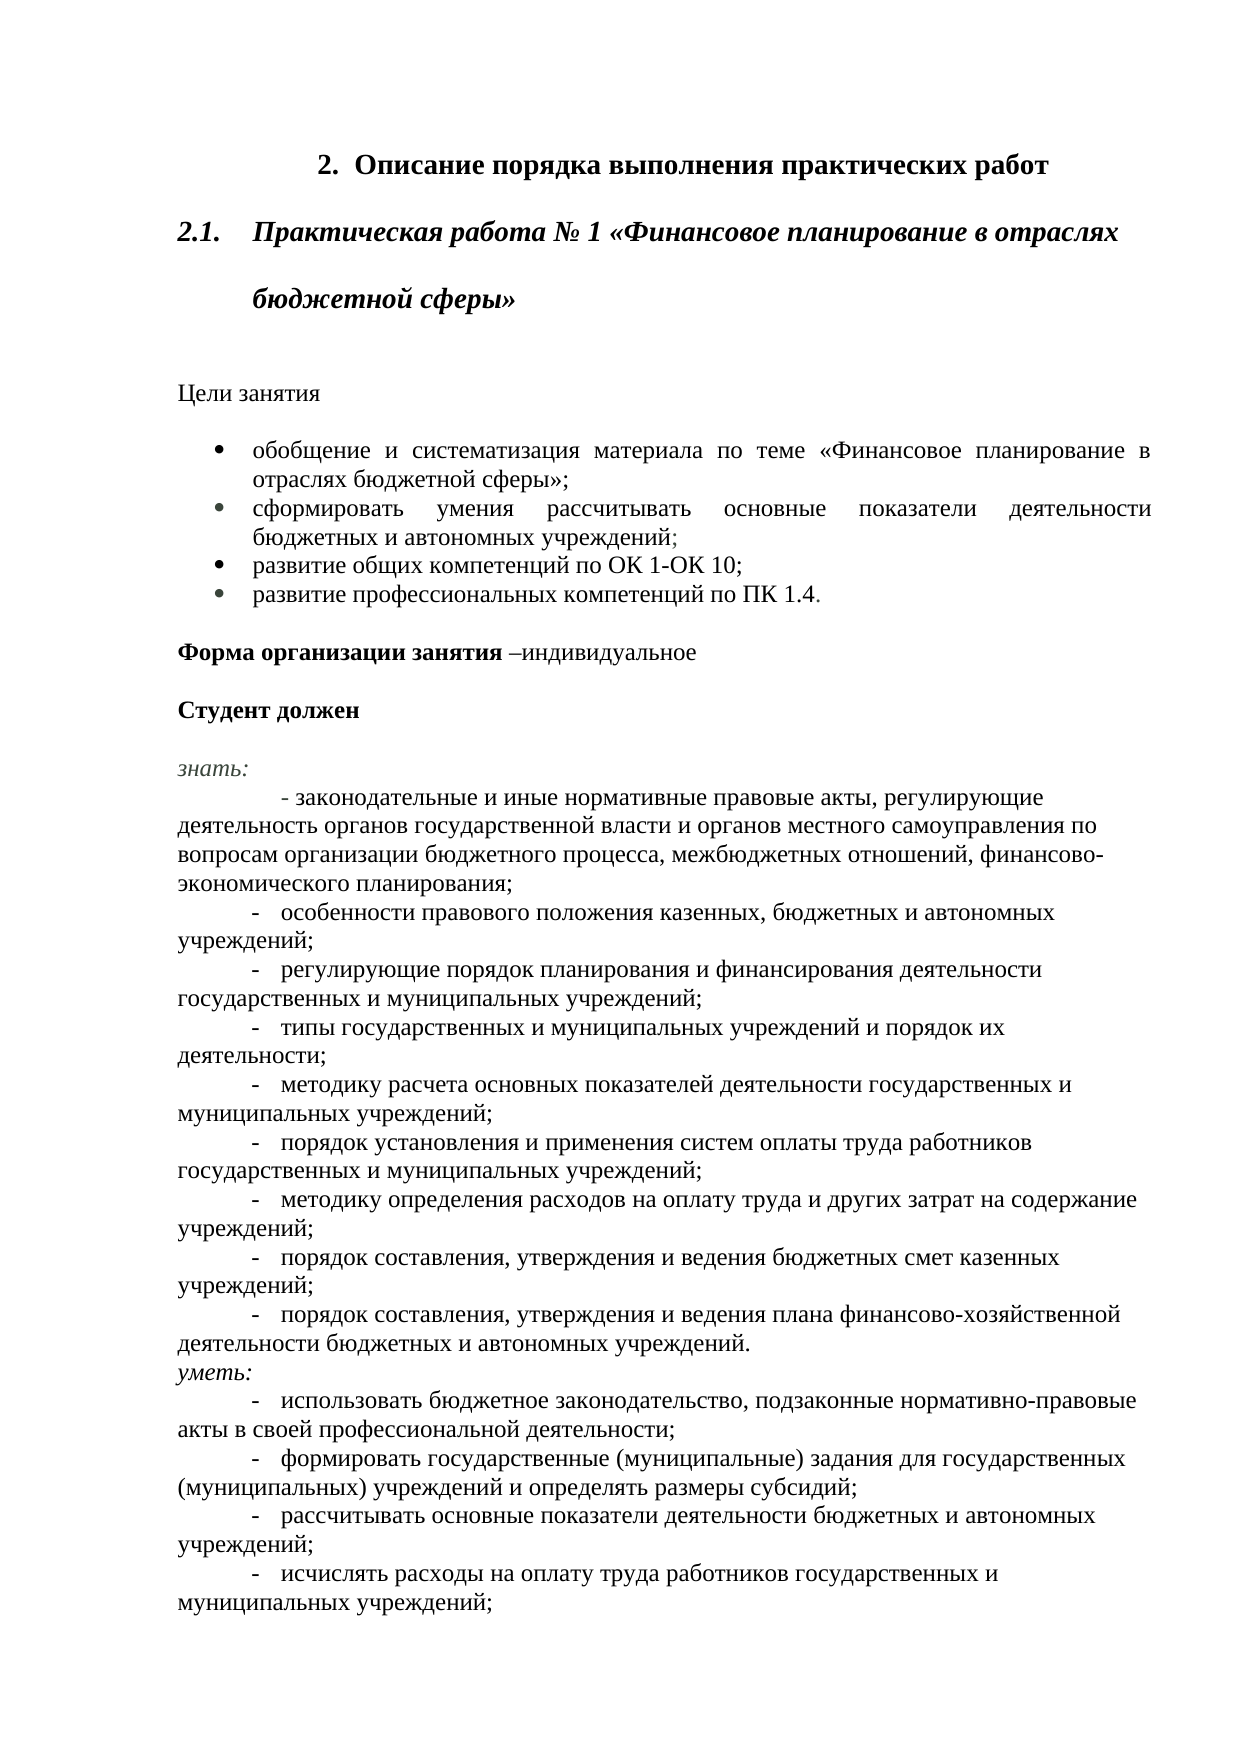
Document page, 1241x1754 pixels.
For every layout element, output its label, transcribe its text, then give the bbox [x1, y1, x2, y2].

list порядок установления и применения систем оплаты труда работников государственных и муниципальных учреждений; [177, 1127, 1152, 1184]
text Студент должен [177, 695, 1152, 724]
list методику расчета основных показателей деятельности государственных и муниципальных учреждений; [177, 1069, 1152, 1127]
list формировать государственные (муниципальные) задания для государственных (муниципальных) учреждений и определять размеры субсидий; [177, 1443, 1152, 1501]
list порядок составления, утверждения и ведения плана финансово-хозяйственной деятельности бюджетных и автономных учреждений. [177, 1299, 1152, 1357]
list развитие общих компетенций по ОК 1-ОК 10; [215, 551, 1152, 579]
list использовать бюджетное законодательство, подзаконные нормативно-правовые акты в своей профессиональной деятельности; [177, 1386, 1152, 1443]
list типы государственных и муниципальных учреждений и порядок их деятельности; [177, 1012, 1152, 1069]
text Форма организации занятия –индивидуальное [177, 637, 1152, 666]
list методику определения расходов на оплату труда и других затрат на содержание учреждений; [177, 1184, 1152, 1242]
list сформировать умения рассчитывать основные показатели деятельности бюджетных и автономных учреждений; [215, 493, 1152, 551]
list исчислять расходы на оплату труда работников государственных и муниципальных учреждений; [177, 1558, 1152, 1616]
list развитие профессиональных компетенций по ПК 1.4. [215, 579, 1152, 608]
text знать: [177, 753, 1152, 782]
list Практическая работа № 1 «Финансовое планирование в отраслях бюджетной сферы» [177, 214, 1152, 315]
text уметь: [177, 1357, 1152, 1386]
list порядок составления, утверждения и ведения бюджетных смет казенных учреждений; [177, 1242, 1152, 1299]
text - законодательные и иные нормативные правовые акты, регулирующие деятельность органов государственной власти и органов местного самоуправления по вопросам организации бюджетного процесса, межбюджетных отношений, финансово-экономического планирования; [177, 782, 1152, 897]
text Цели занятия [177, 378, 1152, 406]
list особенности правового положения казенных, бюджетных и автономных учреждений; [177, 897, 1152, 954]
list Описание порядка выполнения практических работ [214, 147, 1152, 181]
list обобщение и систематизация материала по теме «Финансовое планирование в отраслях бюджетной сферы»; [215, 436, 1152, 493]
list рассчитывать основные показатели деятельности бюджетных и автономных учреждений; [177, 1501, 1152, 1558]
list регулирующие порядок планирования и финансирования деятельности государственных и муниципальных учреждений; [177, 954, 1152, 1012]
